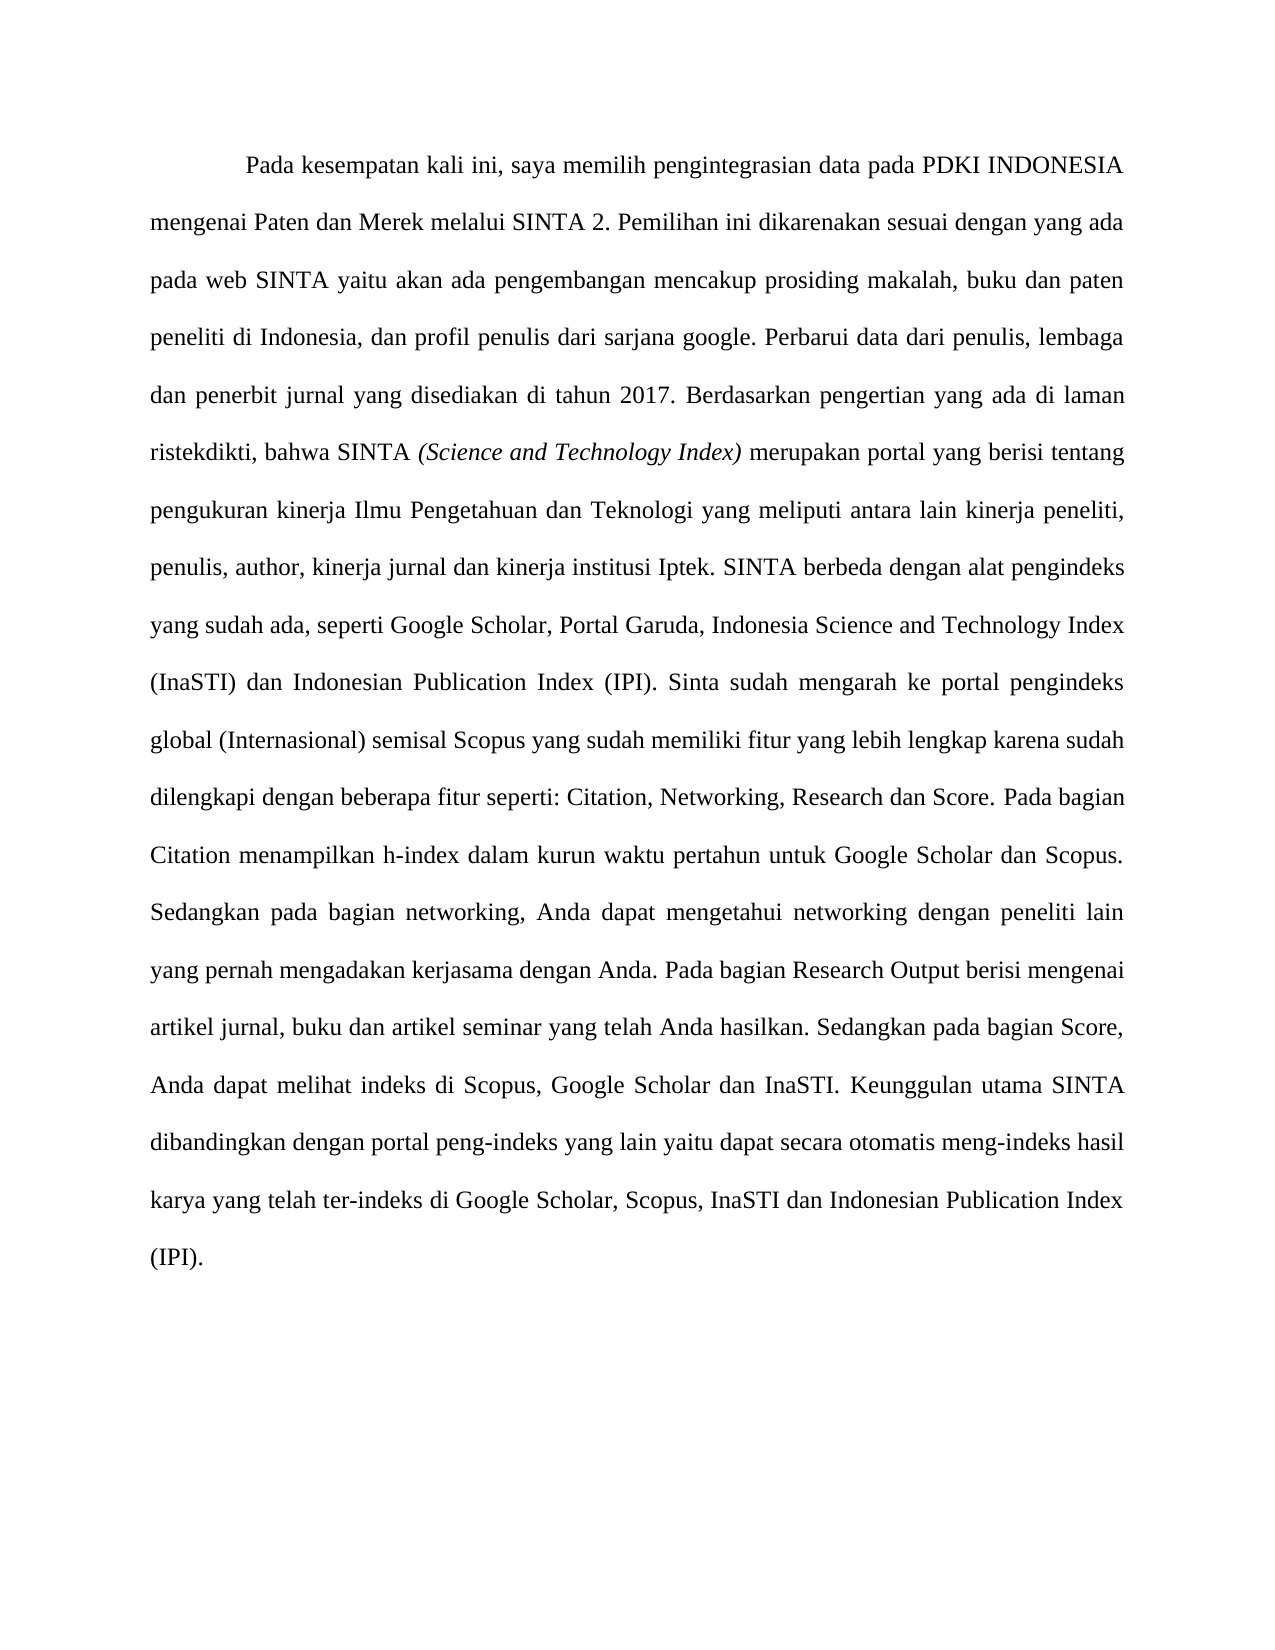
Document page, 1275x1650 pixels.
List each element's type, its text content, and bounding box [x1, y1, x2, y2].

text Pada kesempatan kali ini, saya memilih pengintegrasian data pada PDKI INDONESIA mengenai Paten dan Merek melalui SINTA 2. Pemilihan ini dikarenakan sesuai dengan yang ada pada web SINTA yaitu akan ada pengembangan mencakup prosiding makalah, buku dan paten peneliti di Indonesia, dan profil penulis dari sarjana google. Perbarui data dari penulis, lembaga dan penerbit jurnal yang disediakan di tahun 2017. Berdasarkan pengertian yang ada di laman ristekdikti, bahwa SINTA (Science and Technology Index) merupakan portal yang berisi tentang pengukuran kinerja Ilmu Pengetahuan dan Teknologi yang meliputi antara lain kinerja peneliti, penulis, author, kinerja jurnal dan kinerja institusi Iptek. SINTA berbeda dengan alat pengindeks yang sudah ada, seperti Google Scholar, Portal Garuda, Indonesia Science and Technology Index (InaSTI) dan Indonesian Publication Index (IPI). Sinta sudah mengarah ke portal pengindeks global (Internasional) semisal Scopus yang sudah memiliki fitur yang lebih lengkap karena sudah dilengkapi dengan beberapa fitur seperti: Citation, Networking, Research dan Score. Pada bagian Citation menampilkan h-index dalam kurun waktu pertahun untuk Google Scholar dan Scopus. Sedangkan pada bagian networking, Anda dapat mengetahui networking dengan peneliti lain yang pernah mengadakan kerjasama dengan Anda. Pada bagian Research Output berisi mengenai artikel jurnal, buku dan artikel seminar yang telah Anda hasilkan. Sedangkan pada bagian Score, Anda dapat melihat indeks di Scopus, Google Scholar dan InaSTI. Keunggulan utama SINTA dibandingkan dengan portal peng-indeks yang lain yaitu dapat secara otomatis meng-indeks hasil karya yang telah ter-indeks di Google Scholar, Scopus, InaSTI dan Indonesian Publication Index (IPI). [150, 150, 1125, 1271]
